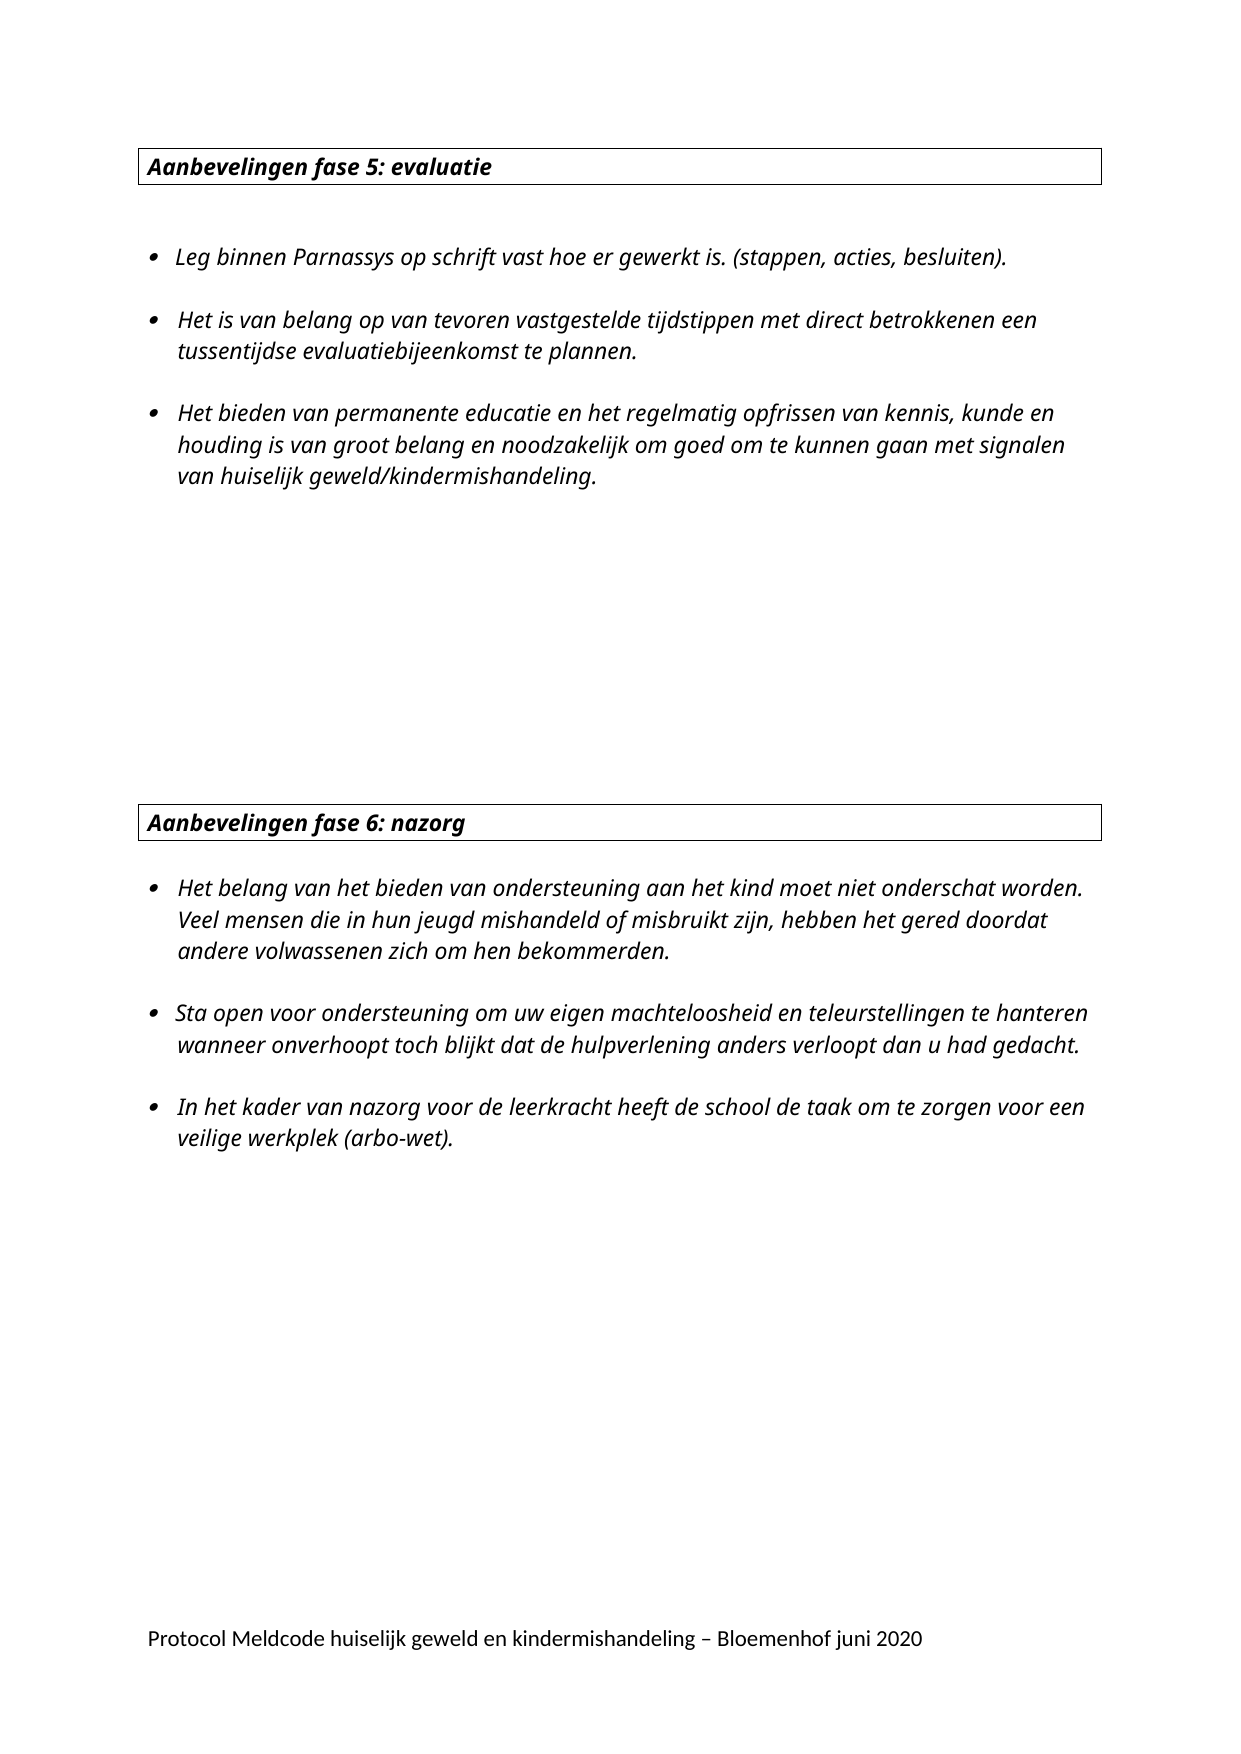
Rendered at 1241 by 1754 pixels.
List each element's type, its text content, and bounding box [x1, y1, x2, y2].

list Het bieden van permanente educatie en het regelmatig opfrissen van kennis, kunde en houding is van groot belang en noodzakelijk om goed om te kunnen gaan met signalen van huiselijk geweld/kindermishandeling. [148, 397, 1093, 491]
list Het is van belang op van tevoren vastgestelde tijdstippen met direct betrokkenen een tussentijdse evaluatiebijeenkomst te plannen. [148, 304, 1093, 366]
text Aanbevelingen fase 5: evaluatie [139, 149, 1101, 184]
list In het kader van nazorg voor de leerkracht heeft de school de taak om te zorgen voor een veilige werkplek (arbo-wet). [148, 1091, 1093, 1154]
list Het belang van het bieden van ondersteuning aan het kind moet niet onderschat worden. Veel mensen die in hun jeugd mishandeld of misbruikt zijn, hebben het gered doordat andere volwassenen zich om hen bekommerden. [148, 872, 1093, 966]
text Aanbevelingen fase 6: nazorg [139, 805, 1101, 840]
list Leg binnen Parnassys op schrift vast hoe er gewerkt is. (stappen, acties, besluiten). [148, 241, 1093, 272]
list Sta open voor ondersteuning om uw eigen machteloosheid en teleurstellingen te hanteren wanneer onverhoopt toch blijkt dat de hulpverlening anders verloopt dan u had gedacht. [148, 997, 1093, 1060]
